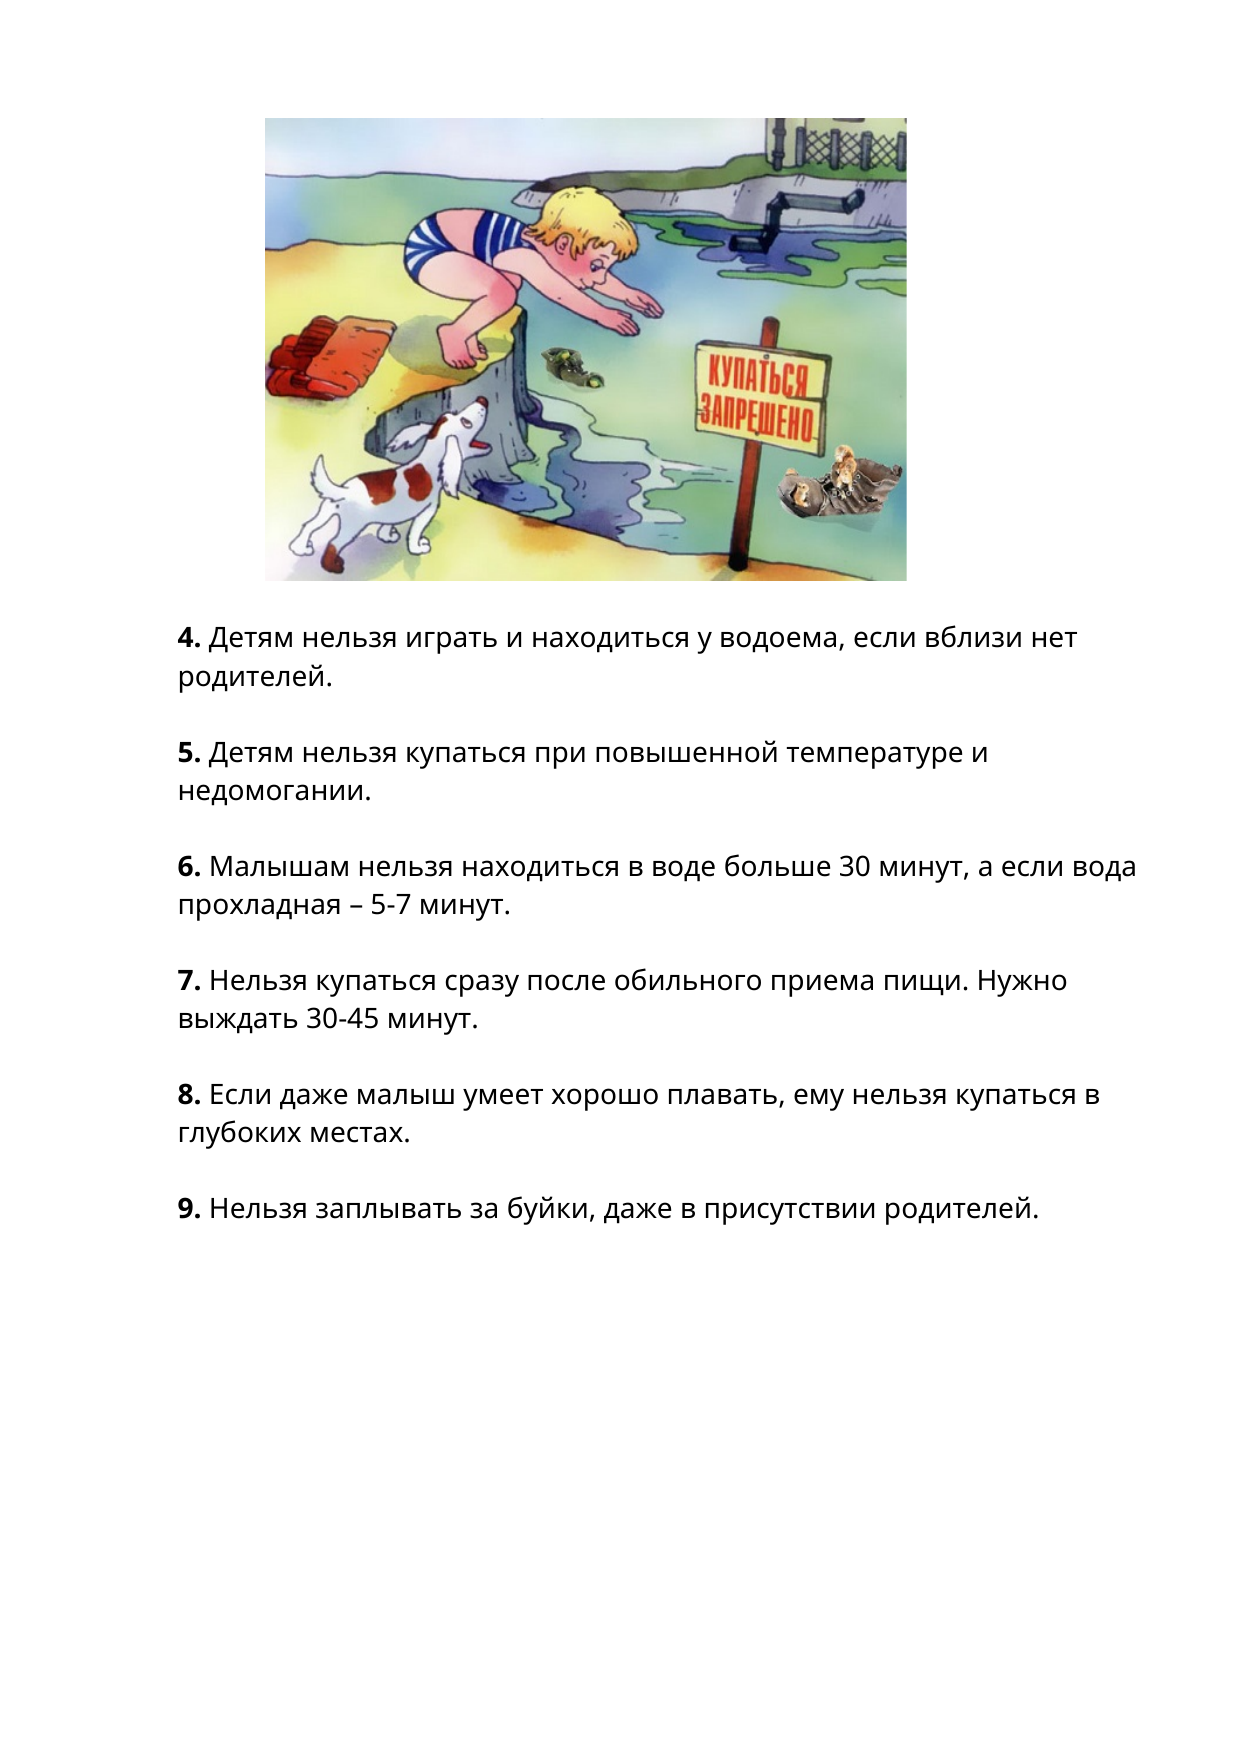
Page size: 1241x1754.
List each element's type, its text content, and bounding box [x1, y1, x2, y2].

picture [265, 118, 907, 581]
text 4. Детям нельзя играть и находиться у водоема, если вблизи нет родителей. [177, 618, 1152, 694]
text 5. Детям нельзя купаться при повышенной температуре и недомогании. [177, 732, 1152, 809]
text 8. Если даже малыш умеет хорошо плавать, ему нельзя купаться в глубоких местах. [177, 1074, 1152, 1151]
text 9. Нельзя заплывать за буйки, даже в присутствии родителей. [177, 1189, 1152, 1227]
text 7. Нельзя купаться сразу после обильного приема пищи. Нужно выждать 30-45 минут. [177, 960, 1152, 1037]
text 6. Малышам нельзя находиться в воде больше 30 минут, а если вода прохладная – 5-7 минут. [177, 846, 1152, 923]
